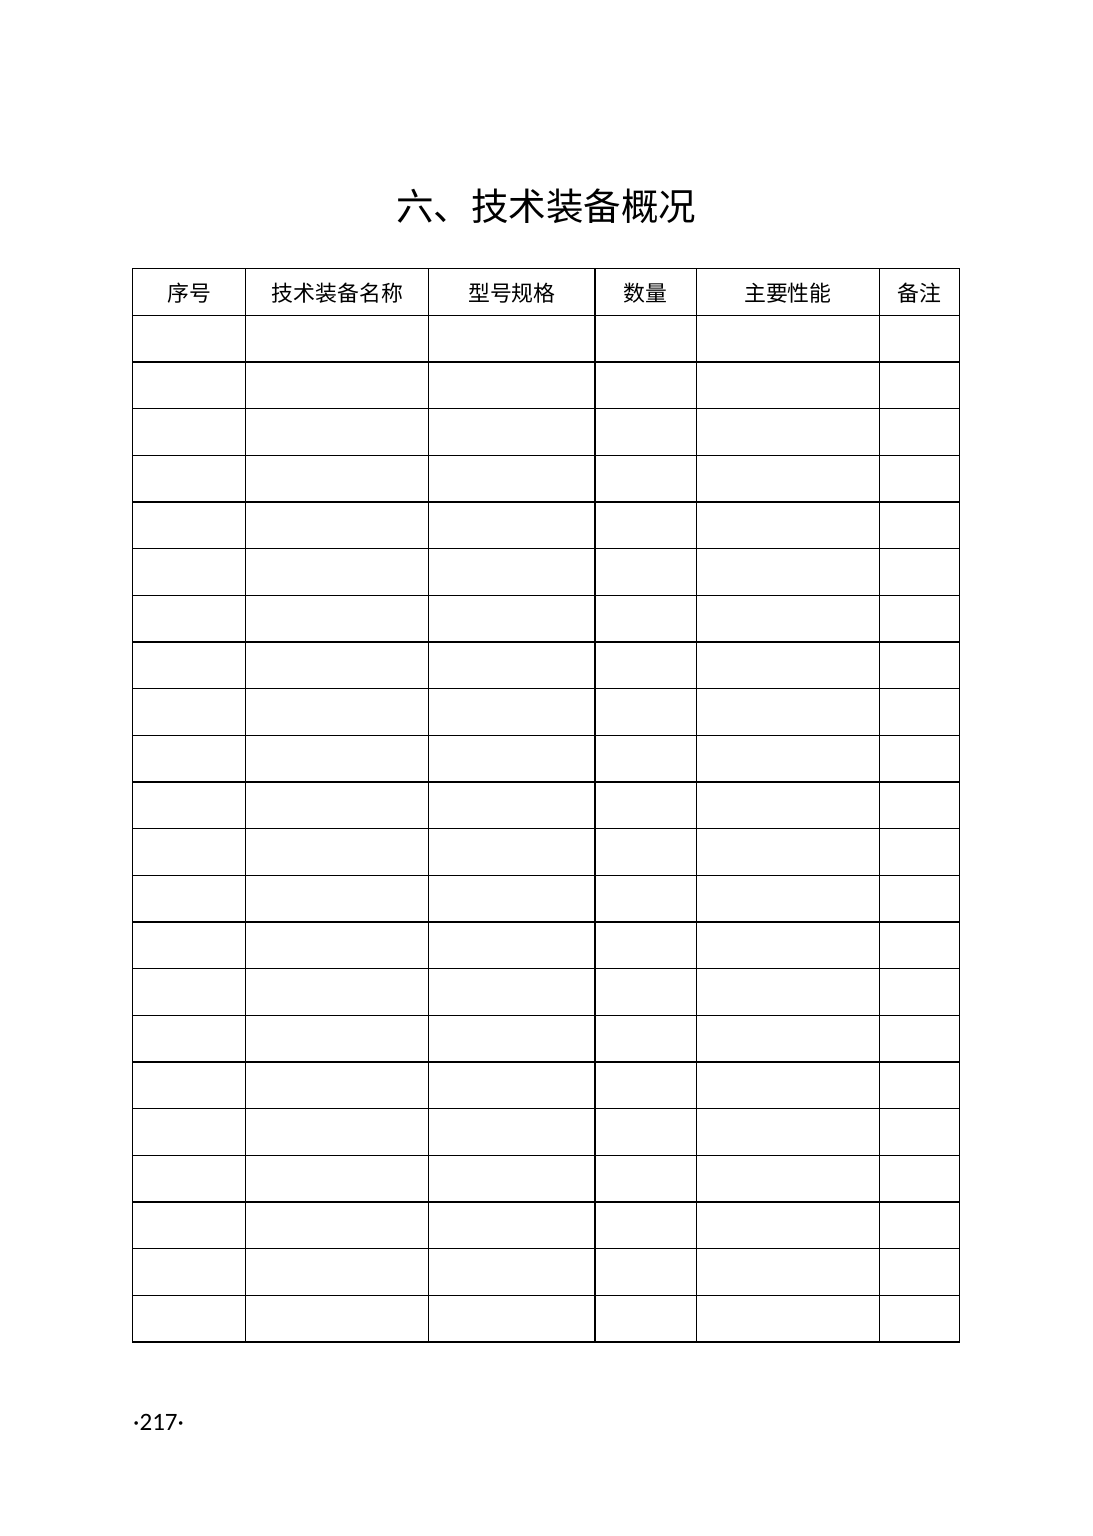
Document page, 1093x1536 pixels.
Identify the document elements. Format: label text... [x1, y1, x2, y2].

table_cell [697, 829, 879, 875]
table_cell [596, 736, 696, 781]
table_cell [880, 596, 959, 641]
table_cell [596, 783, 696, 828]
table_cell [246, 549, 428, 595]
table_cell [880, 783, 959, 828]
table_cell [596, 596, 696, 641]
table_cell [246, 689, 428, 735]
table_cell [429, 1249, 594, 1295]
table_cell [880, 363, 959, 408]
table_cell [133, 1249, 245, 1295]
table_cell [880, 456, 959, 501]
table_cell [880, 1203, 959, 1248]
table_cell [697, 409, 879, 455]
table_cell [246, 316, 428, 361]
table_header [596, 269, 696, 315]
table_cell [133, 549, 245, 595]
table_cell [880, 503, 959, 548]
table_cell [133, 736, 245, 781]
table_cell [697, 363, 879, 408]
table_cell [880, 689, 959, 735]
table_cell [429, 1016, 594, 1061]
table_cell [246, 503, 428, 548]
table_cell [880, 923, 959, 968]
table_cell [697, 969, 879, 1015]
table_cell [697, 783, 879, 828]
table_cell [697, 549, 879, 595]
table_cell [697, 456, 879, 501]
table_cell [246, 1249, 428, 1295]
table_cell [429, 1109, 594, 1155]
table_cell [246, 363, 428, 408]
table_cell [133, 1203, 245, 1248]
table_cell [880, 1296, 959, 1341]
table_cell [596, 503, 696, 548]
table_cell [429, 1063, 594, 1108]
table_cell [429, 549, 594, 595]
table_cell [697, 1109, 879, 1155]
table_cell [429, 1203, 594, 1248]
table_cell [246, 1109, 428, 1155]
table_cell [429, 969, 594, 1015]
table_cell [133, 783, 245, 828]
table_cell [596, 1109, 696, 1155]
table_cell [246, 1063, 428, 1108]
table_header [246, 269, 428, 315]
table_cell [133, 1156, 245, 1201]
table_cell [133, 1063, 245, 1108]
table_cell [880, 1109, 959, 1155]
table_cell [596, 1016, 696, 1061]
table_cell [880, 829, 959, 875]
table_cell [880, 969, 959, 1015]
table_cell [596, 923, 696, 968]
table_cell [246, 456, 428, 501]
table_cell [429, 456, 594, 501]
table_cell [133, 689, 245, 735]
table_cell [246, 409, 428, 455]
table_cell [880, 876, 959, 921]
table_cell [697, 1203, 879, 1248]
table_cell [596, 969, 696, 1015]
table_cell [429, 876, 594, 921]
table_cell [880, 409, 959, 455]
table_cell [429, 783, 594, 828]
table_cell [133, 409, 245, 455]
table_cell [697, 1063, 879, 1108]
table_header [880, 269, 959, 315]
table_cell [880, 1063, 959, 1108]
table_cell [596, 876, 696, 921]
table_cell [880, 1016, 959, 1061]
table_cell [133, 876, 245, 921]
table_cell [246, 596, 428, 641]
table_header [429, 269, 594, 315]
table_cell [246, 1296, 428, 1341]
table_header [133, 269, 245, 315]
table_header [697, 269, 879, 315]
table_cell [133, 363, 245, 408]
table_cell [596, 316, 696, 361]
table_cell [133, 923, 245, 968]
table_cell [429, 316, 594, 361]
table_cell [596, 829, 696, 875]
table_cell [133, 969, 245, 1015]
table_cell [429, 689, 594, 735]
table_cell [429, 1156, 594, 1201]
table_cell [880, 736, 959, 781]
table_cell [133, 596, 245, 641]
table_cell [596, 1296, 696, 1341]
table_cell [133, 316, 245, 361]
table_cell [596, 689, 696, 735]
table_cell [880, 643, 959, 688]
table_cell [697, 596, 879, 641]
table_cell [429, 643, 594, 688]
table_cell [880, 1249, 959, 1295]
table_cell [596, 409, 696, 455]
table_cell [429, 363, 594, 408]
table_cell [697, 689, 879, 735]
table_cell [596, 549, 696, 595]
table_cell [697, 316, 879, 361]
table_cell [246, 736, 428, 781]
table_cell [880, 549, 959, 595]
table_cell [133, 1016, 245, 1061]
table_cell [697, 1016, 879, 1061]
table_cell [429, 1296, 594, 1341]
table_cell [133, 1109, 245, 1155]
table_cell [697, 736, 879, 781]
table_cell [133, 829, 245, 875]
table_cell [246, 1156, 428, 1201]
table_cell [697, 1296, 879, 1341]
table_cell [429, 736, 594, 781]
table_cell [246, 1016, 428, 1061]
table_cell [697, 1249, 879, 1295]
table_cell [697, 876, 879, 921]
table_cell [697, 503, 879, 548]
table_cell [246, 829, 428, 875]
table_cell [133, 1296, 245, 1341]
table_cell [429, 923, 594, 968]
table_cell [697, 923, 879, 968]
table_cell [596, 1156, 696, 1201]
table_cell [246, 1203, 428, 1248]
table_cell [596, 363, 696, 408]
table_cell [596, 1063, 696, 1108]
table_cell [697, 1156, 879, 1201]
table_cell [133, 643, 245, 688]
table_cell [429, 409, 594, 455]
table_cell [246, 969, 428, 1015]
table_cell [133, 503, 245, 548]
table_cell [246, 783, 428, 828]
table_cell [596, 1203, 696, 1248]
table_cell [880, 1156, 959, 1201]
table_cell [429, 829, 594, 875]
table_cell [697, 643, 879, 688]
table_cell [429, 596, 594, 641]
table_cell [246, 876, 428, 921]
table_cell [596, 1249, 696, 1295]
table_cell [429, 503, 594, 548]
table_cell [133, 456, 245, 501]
text 六、技术装备概况 [133, 171, 959, 237]
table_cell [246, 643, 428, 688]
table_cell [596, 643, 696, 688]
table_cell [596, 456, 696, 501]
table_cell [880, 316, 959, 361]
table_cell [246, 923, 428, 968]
